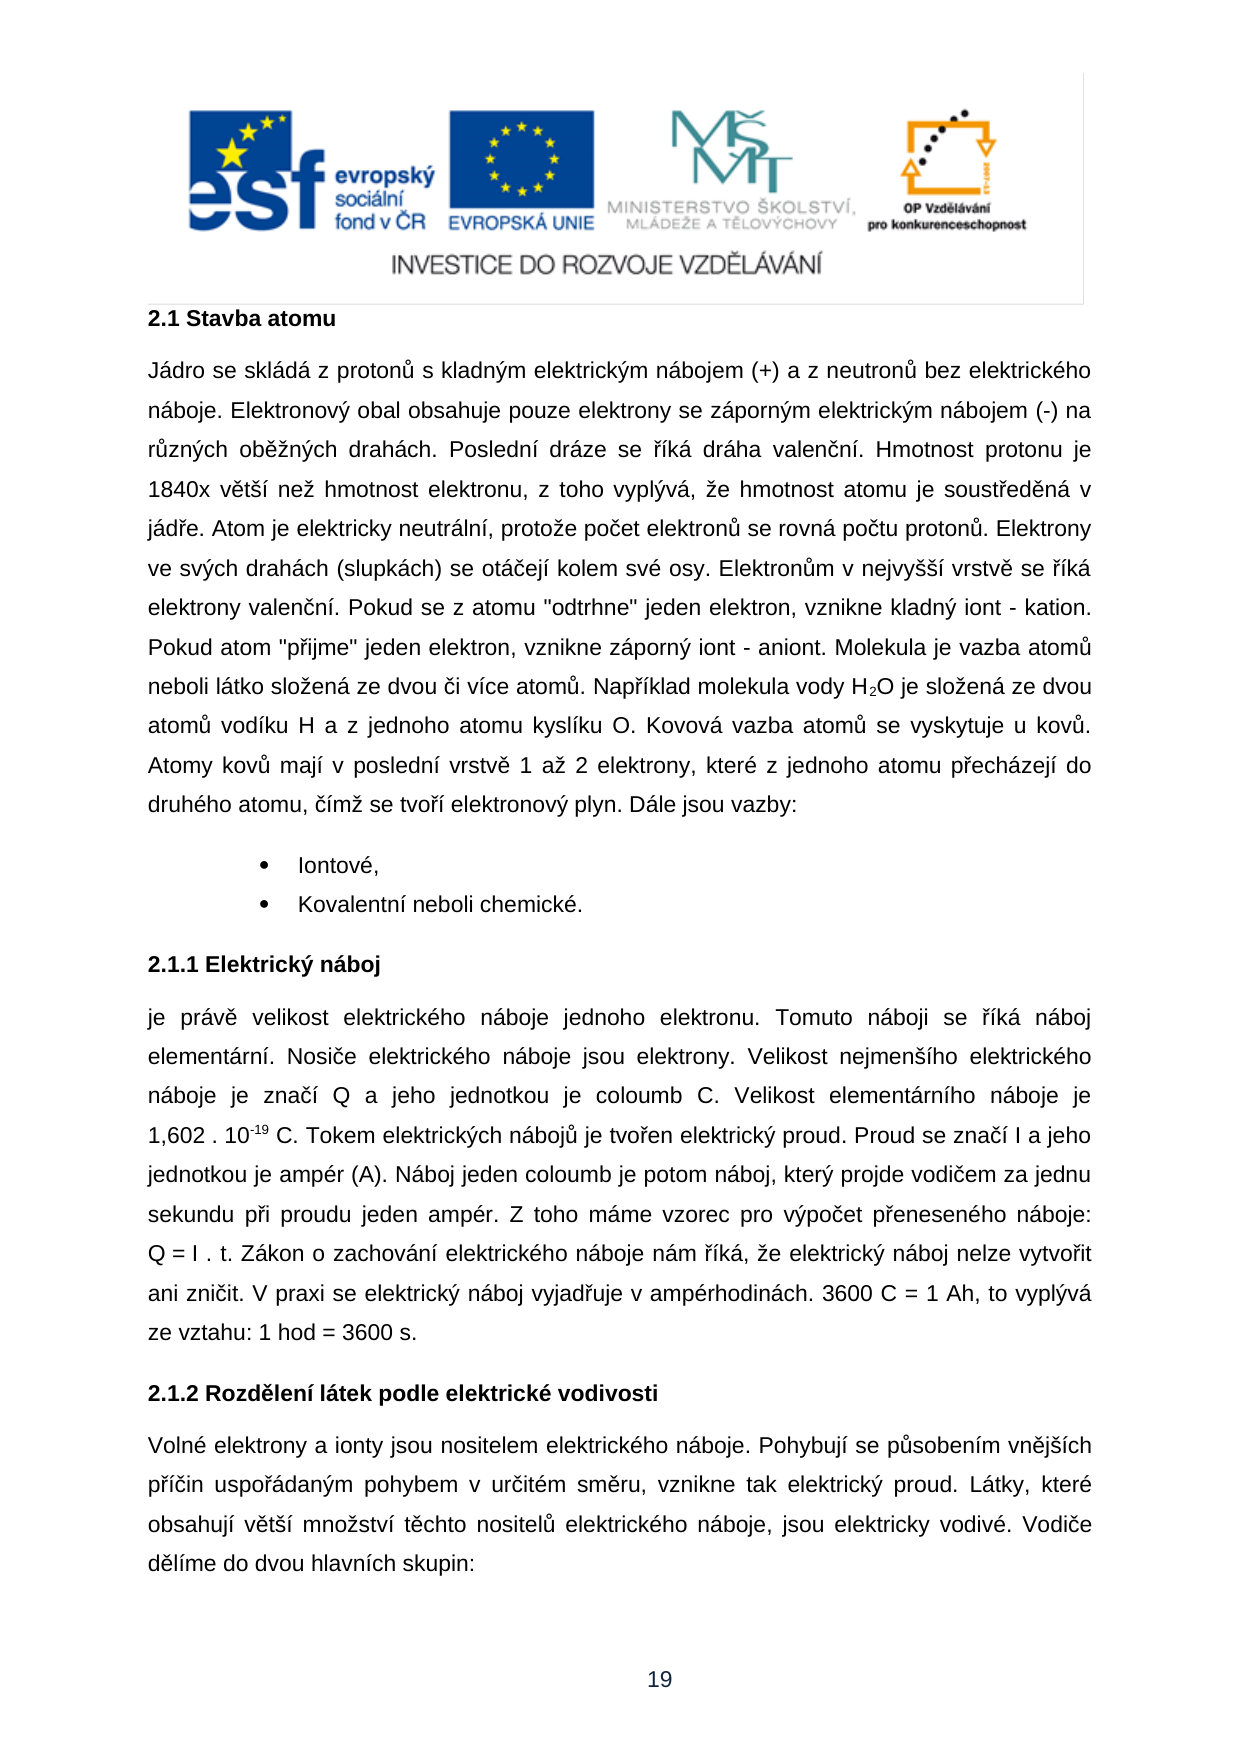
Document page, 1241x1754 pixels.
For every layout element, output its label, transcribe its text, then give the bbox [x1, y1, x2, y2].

list Iontové, [260, 852, 1092, 878]
subtitle 2.1.2 Rozdělení látek podle elektrické vodivosti [148, 1379, 1092, 1406]
subtitle 2.1.1 Elektrický náboj [148, 951, 1092, 978]
text je právě velikost elektrického náboje jednoho elektronu. Tomuto náboji se říká náboj elementární. Nosiče elektrického náboje jsou elektrony. Velikost nejmenšího elektrického náboje je značí Q a jeho jednotkou je coloumb C. Velikost elementárního náboje je 1,602 . 10-19 C. Tokem elektrických nábojů je tvořen elektrický proud. Proud se značí I a jeho jednotkou je ampér (A). Náboj jeden coloumb je potom náboj, který projde vodičem za jednu sekundu při proudu jeden ampér. Z toho máme vzorec pro výpočet přeneseného náboje: Q = I . t. Zákon o zachování elektrického náboje nám říká, že elektrický náboj nelze vytvořit ani zničit. V praxi se elektrický náboj vyjadřuje v ampérhodinách. 3600 C = 1 Ah, to vyplývá ze vztahu: 1 hod = 3600 s. [148, 1003, 1092, 1346]
picture [147, 73, 1087, 306]
list Kovalentní neboli chemické. [260, 891, 1092, 917]
text Volné elektrony a ionty jsou nositelem elektrického náboje. Pohybují se působením vnějších příčin uspořádaným pohybem v určitém směru, vznikne tak elektrický proud. Látky, které obsahují větší množství těchto nositelů elektrického náboje, jsou elektricky vodivé. Vodiče dělíme do dvou hlavních skupin: [148, 1432, 1092, 1576]
subtitle 2.1 Stavba atomu [148, 305, 1092, 331]
text Jádro se skládá z protonů s kladným elektrickým nábojem (+) a z neutronů bez elektrického náboje. Elektronový obal obsahuje pouze elektrony se záporným elektrickým nábojem (-) na různých oběžných drahách. Poslední dráze se říká dráha valenční. Hmotnost protonu je 1840x větší než hmotnost elektronu, z toho vyplývá, že hmotnost atomu je soustředěná v jádře. Atom je elektricky neutrální, protože počet elektronů se rovná počtu protonů. Elektrony ve svých drahách (slupkách) se otáčejí kolem své osy. Elektronům v nejvyšší vrstvě se říká elektrony valenční. Pokud se z atomu "odtrhne" jeden elektron, vznikne kladný iont - kation. Pokud atom "přijme" jeden elektron, vznikne záporný iont - aniont. Molekula je vazba atomů neboli látko složená ze dvou či více atomů. Například molekula vody H2O je složená ze dvou atomů vodíku H a z jednoho atomu kyslíku O. Kovová vazba atomů se vyskytuje u kovů. Atomy kovů mají v poslední vrstvě 1 až 2 elektrony, které z jednoho atomu přecházejí do druhého atomu, čímž se tvoří elektronový plyn. Dále jsou vazby: [148, 357, 1092, 818]
